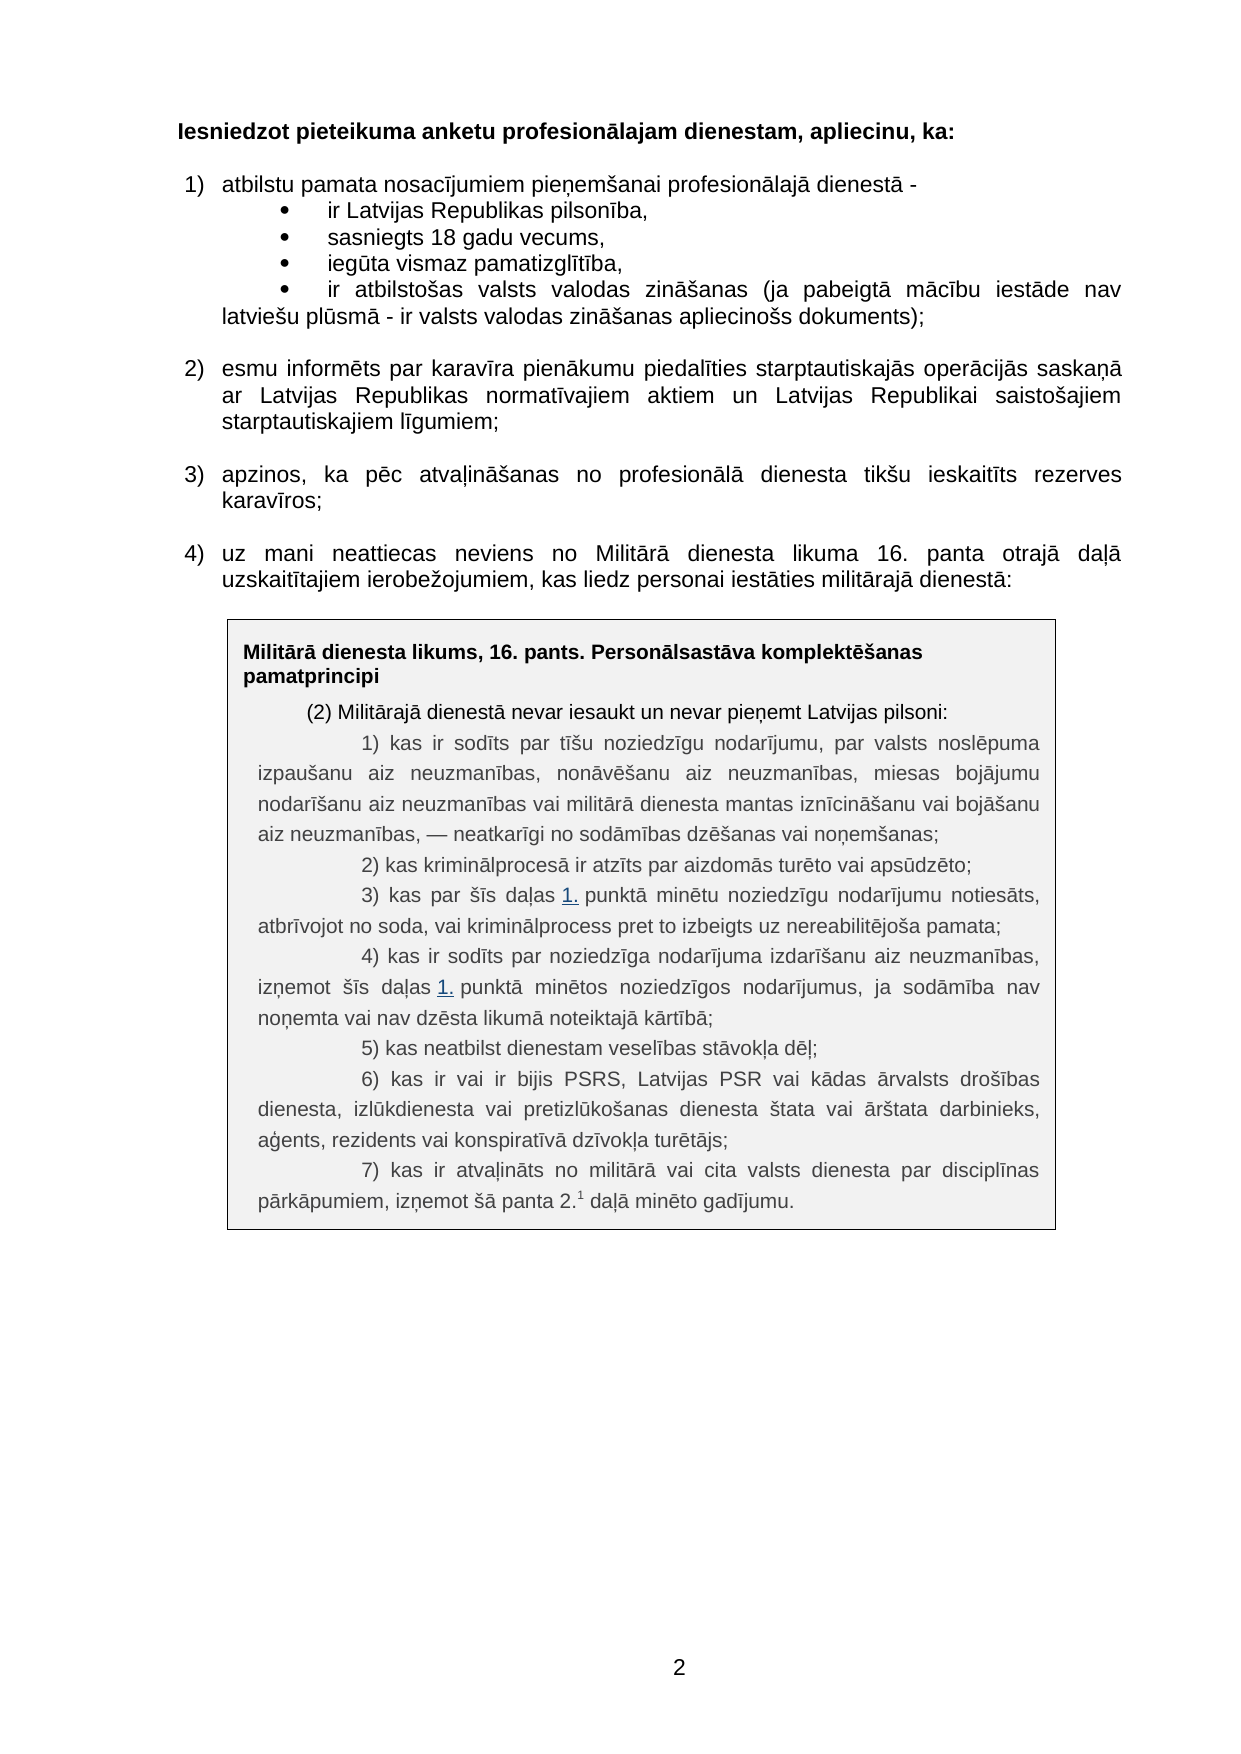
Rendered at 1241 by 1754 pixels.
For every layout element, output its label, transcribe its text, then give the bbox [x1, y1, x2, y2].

text Iesniedzot pieteikuma anketu profesionālajam dienestam, apliecinu, ka: [177, 118, 1181, 144]
list iegūta vismaz pamatizglītība, [222, 250, 1122, 276]
list ir Latvijas Republikas pilsonība, [222, 197, 1122, 223]
list ir atbilstošas valsts valodas zināšanas (ja pabeigtā mācību iestāde nav latviešu plūsmā - ir valsts valodas zināšanas apliecinošs dokuments); [222, 276, 1122, 329]
list apzinos, ka pēc atvaļināšanas no profesionālā dienesta tikšu ieskaitīts rezerves karavīros; [184, 461, 1122, 513]
list atbilstu pamata nosacījumiem pieņemšanai profesionālajā dienestā - [184, 171, 1122, 197]
list sasniegts 18 gadu vecums, [222, 223, 1122, 250]
list esmu informēts par karavīra pienākumu piedalīties starptautiskajās operācijās saskaņā ar Latvijas Republikas normatīvajiem aktiem un Latvijas Republikai saistošajiem starptautiskajiem līgumiem; [184, 355, 1122, 434]
list uz mani neattiecas neviens no Militārā dienesta likuma 16. panta otrajā daļā uzskaitītajiem ierobežojumiem, kas liedz personai iestāties militārajā dienestā: [184, 540, 1122, 592]
